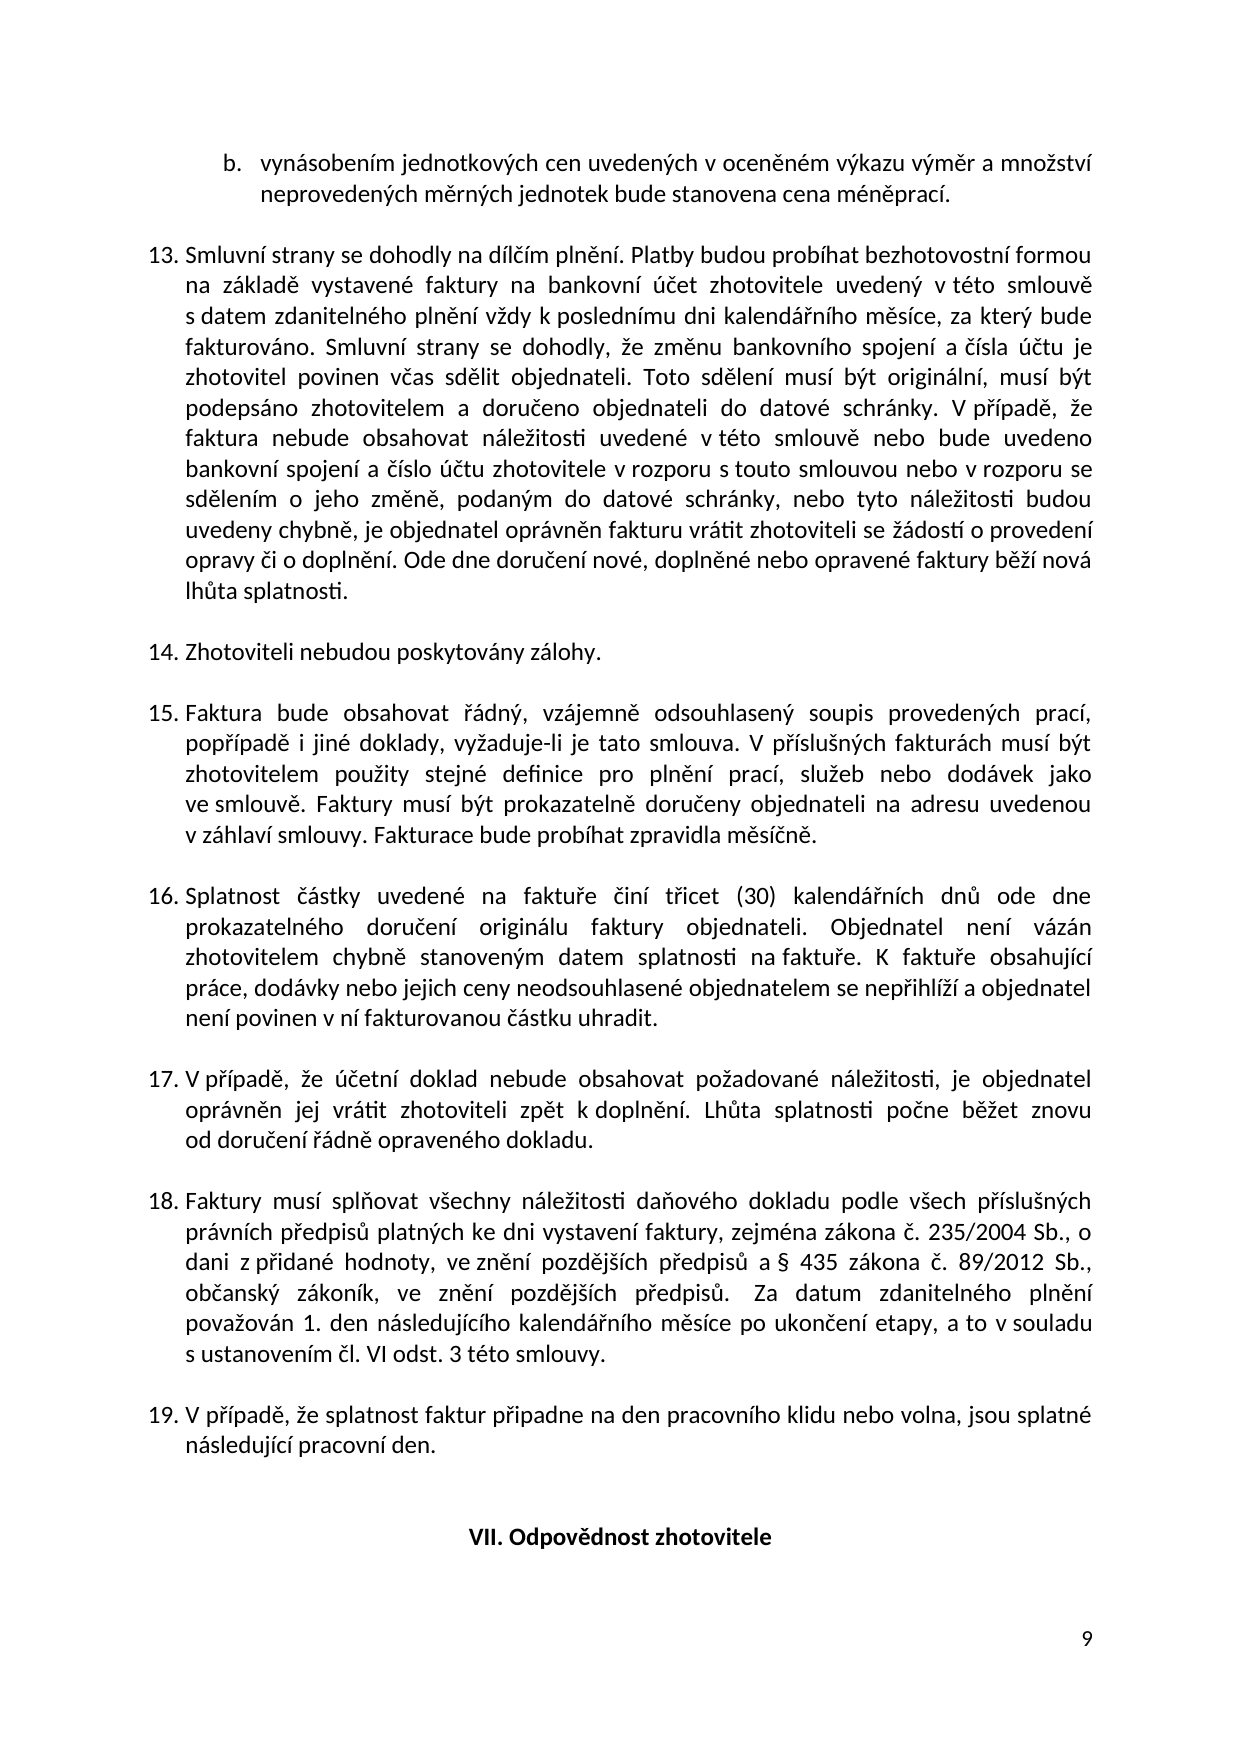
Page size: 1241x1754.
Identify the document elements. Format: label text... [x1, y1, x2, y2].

text VII. Odpovědnost zhotovitele [148, 1521, 1093, 1552]
list Zhotoviteli nebudou poskytovány zálohy. [148, 636, 1093, 666]
list V případě, že účetní doklad nebude obsahovat požadované náležitosti, je objednatel oprávněn jej vrátit zhotoviteli zpět k doplnění. Lhůta splatnosti počne běžet znovu od doručení řádně opraveného dokladu. [148, 1063, 1093, 1155]
list Splatnost částky uvedené na faktuře činí třicet (30) kalendářních dnů ode dne prokazatelného doručení originálu faktury objednateli. Objednatel není vázán zhotovitelem chybně stanoveným datem splatnosti na faktuře. K faktuře obsahující práce, dodávky nebo jejich ceny neodsouhlasené objednatelem se nepřihlíží a objednatel není povinen v ní fakturovanou částku uhradit. [148, 880, 1093, 1033]
list Faktury musí splňovat všechny náležitosti daňového dokladu podle všech příslušných právních předpisů platných ke dni vystavení faktury, zejména zákona č. 235/2004 Sb., o dani z přidané hodnoty, ve znění pozdějších předpisů a § 435 zákona č. 89/2012 Sb., občanský zákoník, ve znění pozdějších předpisů. Za datum zdanitelného plnění považován 1. den následujícího kalendářního měsíce po ukončení etapy, a to v souladu s ustanovením čl. VI odst. 3 této smlouvy. [148, 1185, 1093, 1368]
list Faktura bude obsahovat řádný, vzájemně odsouhlasený soupis provedených prací, popřípadě i jiné doklady, vyžaduje-li je tato smlouva. V příslušných fakturách musí být zhotovitelem použity stejné definice pro plnění prací, služeb nebo dodávek jako ve smlouvě. Faktury musí být prokazatelně doručeny objednateli na adresu uvedenou v záhlaví smlouvy. Fakturace bude probíhat zpravidla měsíčně. [148, 697, 1093, 849]
list Smluvní strany se dohodly na dílčím plnění. Platby budou probíhat bezhotovostní formou na základě vystavené faktury na bankovní účet zhotovitele uvedený v této smlouvě s datem zdanitelného plnění vždy k poslednímu dni kalendářního měsíce, za který bude fakturováno. Smluvní strany se dohodly, že změnu bankovního spojení a čísla účtu je zhotovitel povinen včas sdělit objednateli. Toto sdělení musí být originální, musí být podepsáno zhotovitelem a doručeno objednateli do datové schránky. V případě, že faktura nebude obsahovat náležitosti uvedené v této smlouvě nebo bude uvedeno bankovní spojení a číslo účtu zhotovitele v rozporu s touto smlouvou nebo v rozporu se sdělením o jeho změně, podaným do datové schránky, nebo tyto náležitosti budou uvedeny chybně, je objednatel oprávněn fakturu vrátit zhotoviteli se žádostí o provedení opravy či o doplnění. Ode dne doručení nové, doplněné nebo opravené faktury běží nová lhůta splatnosti. [148, 239, 1093, 605]
list V případě, že splatnost faktur připadne na den pracovního klidu nebo volna, jsou splatné následující pracovní den. [148, 1399, 1093, 1460]
list vynásobením jednotkových cen uvedených v oceněném výkazu výměr a množství neprovedených měrných jednotek bude stanovena cena méněprací. [223, 148, 1093, 209]
